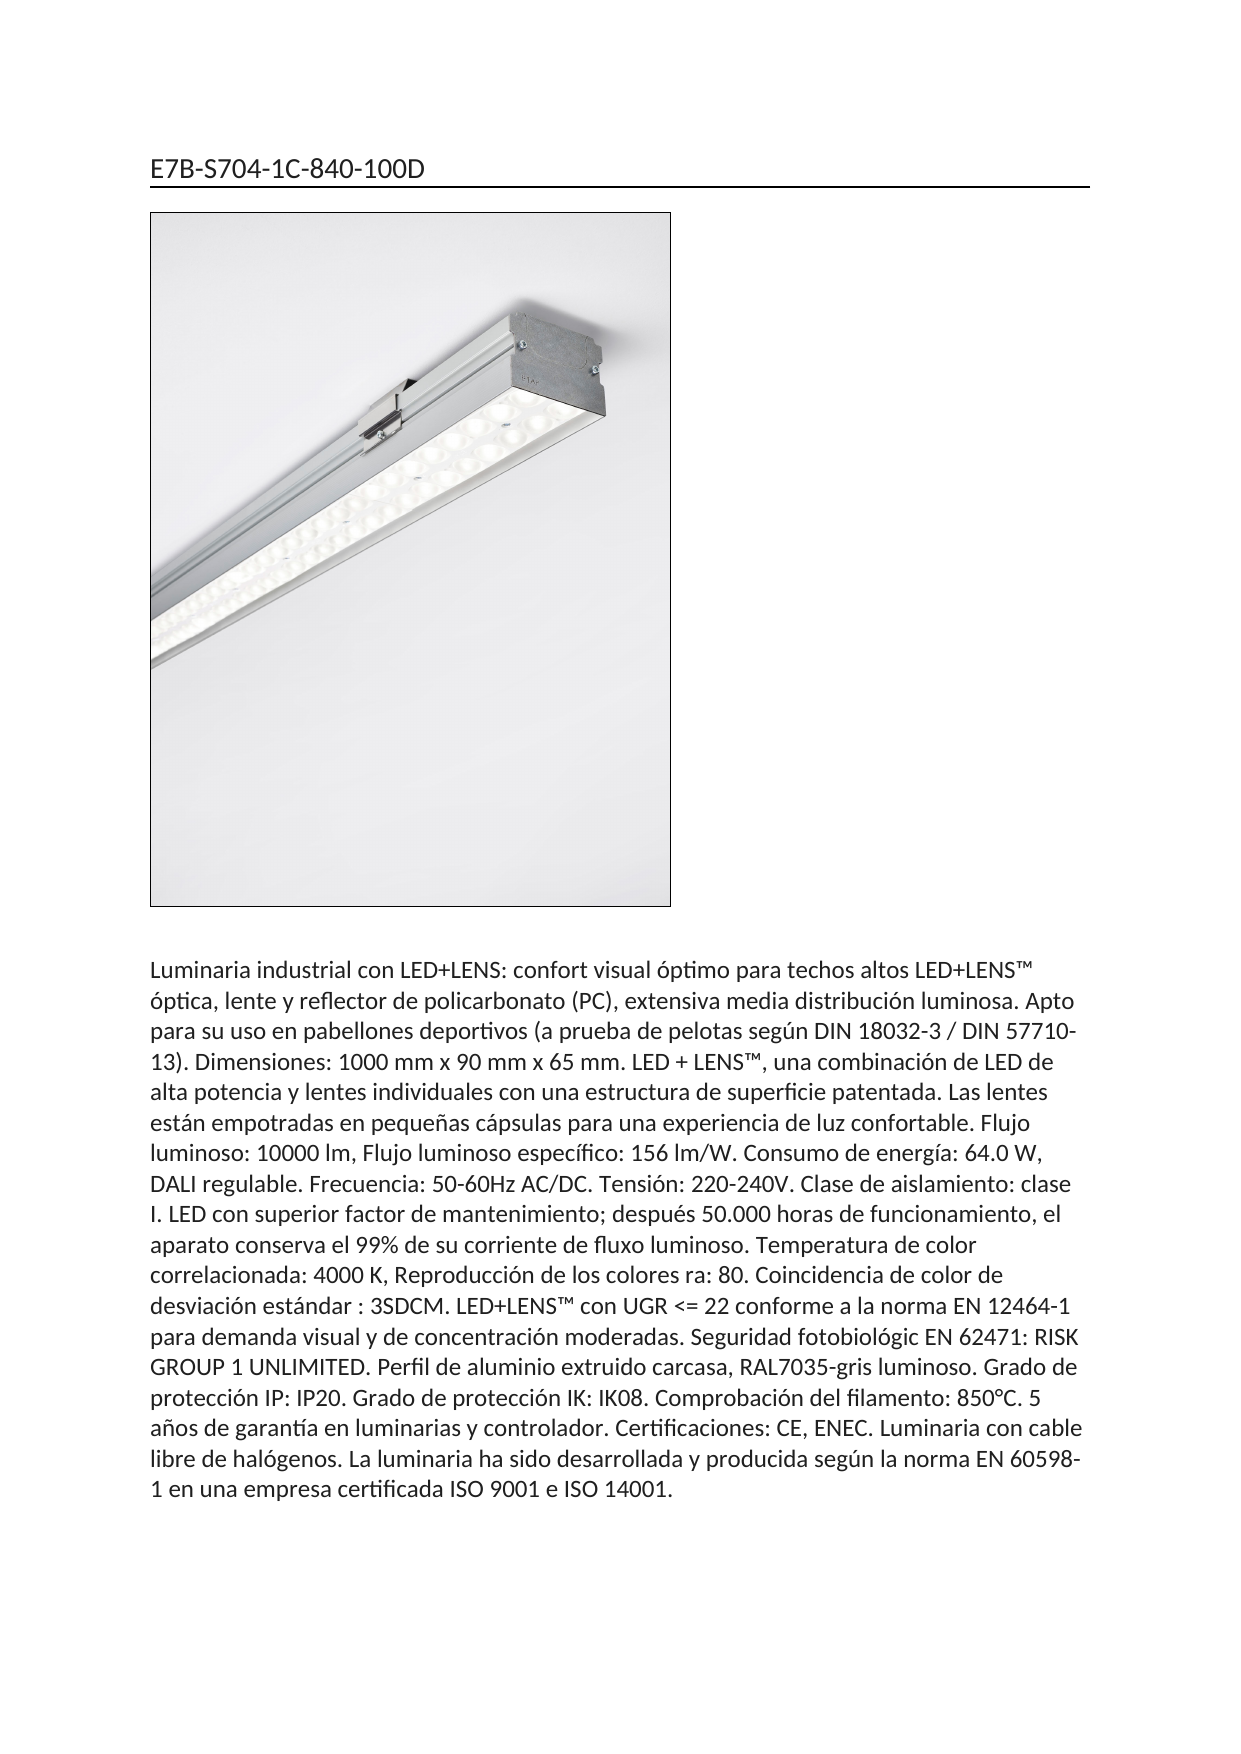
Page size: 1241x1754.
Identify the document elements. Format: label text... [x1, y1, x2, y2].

picture [151, 213, 670, 906]
text Luminaria industrial con LED+LENS: confort visual óptimo para techos altos LED+LENS™ óptica, lente y reflector de policarbonato (PC), extensiva media distribución luminosa. Apto para su uso en pabellones deportivos (a prueba de pelotas según DIN 18032-3 / DIN 57710-13). Dimensiones: 1000 mm x 90 mm x 65 mm. LED + LENS™, una combinación de LED de alta potencia y lentes individuales con una estructura de superficie patentada. Las lentes están empotradas en pequeñas cápsulas para una experiencia de luz confortable. Flujo luminoso: 10000 lm, Flujo luminoso específico: 156 lm/W. Consumo de energía: 64.0 W, DALI regulable. Frecuencia: 50-60Hz AC/DC. Tensión: 220-240V. Clase de aislamiento: clase I. LED con superior factor de mantenimiento; después 50.000 horas de funcionamiento, el aparato conserva el 99% de su corriente de fluxo luminoso. Temperatura de color correlacionada: 4000 K, Reproducción de los colores ra: 80. Coincidencia de color de desviación estándar : 3SDCM. LED+LENS™ con UGR <= 22 conforme a la norma EN 12464-1 para demanda visual y de concentración moderadas. Seguridad fotobiológic EN 62471: RISK GROUP 1 UNLIMITED. Perfil de aluminio extruido carcasa, RAL7035-gris luminoso. Grado de protección IP: IP20. Grado de protección IK: IK08. Comprobación del filamento: 850°C. 5 años de garantía en luminarias y controlador. Certificaciones: CE, ENEC. Luminaria con cable libre de halógenos. La luminaria ha sido desarrollada y producida según la norma EN 60598-1 en una empresa certificada ISO 9001 e ISO 14001. [150, 954, 1090, 1504]
text E7B-S704-1C-840-100D [150, 150, 1090, 186]
